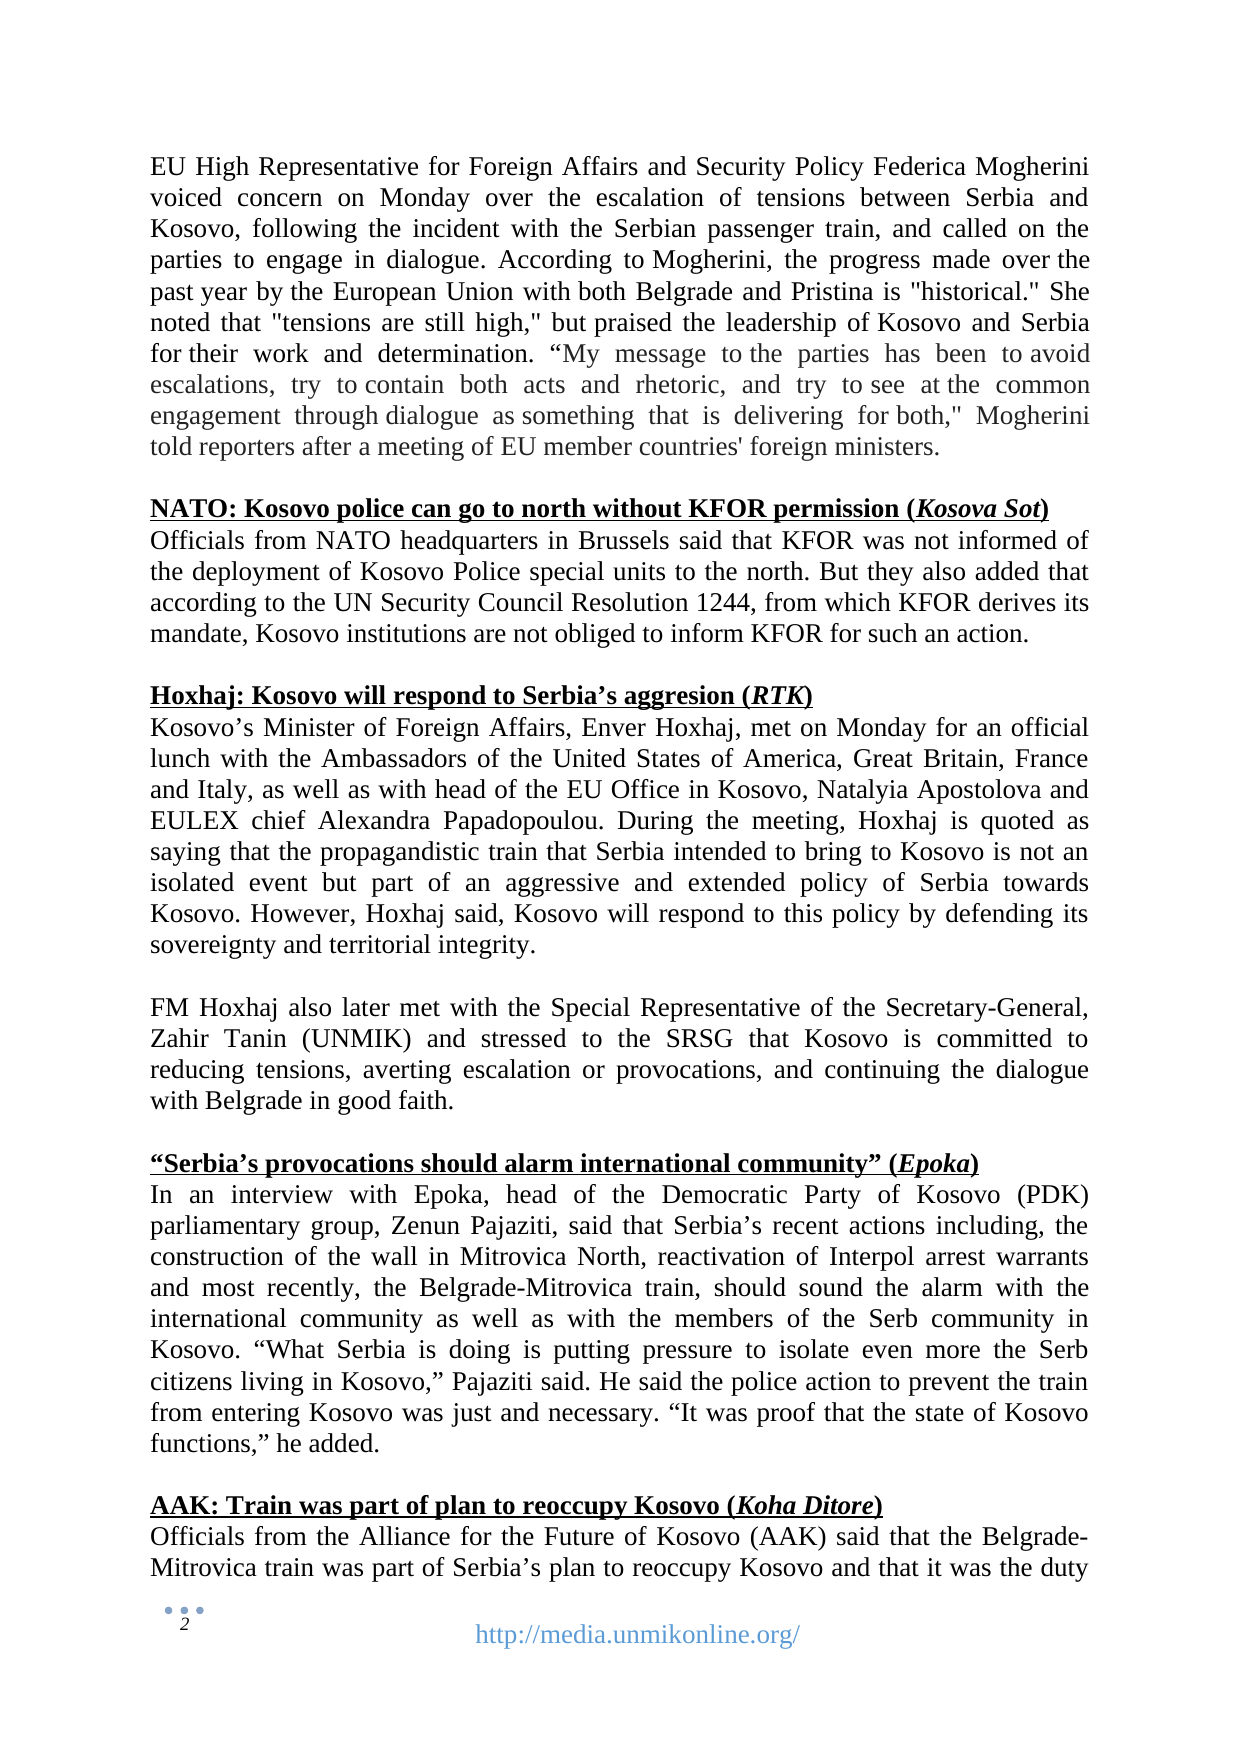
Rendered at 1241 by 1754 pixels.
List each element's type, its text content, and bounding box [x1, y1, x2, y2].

text FM Hoxhaj also later met with the Special Representative of the Secretary-General, Zahir Tanin (UNMIK) and stressed to the SRSG that Kosovo is committed to reducing tensions, averting escalation or provocations, and continuing the dialogue with Belgrade in good faith. [150, 991, 1090, 1116]
text “Serbia’s provocations should alarm international community” (Epoka) [150, 1147, 1090, 1178]
text NATO: Kosovo police can go to north without KFOR permission (Kosova Sot) [150, 493, 1090, 524]
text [150, 1520, 1090, 1583]
text Kosovo’s Minister of Foreign Affairs, Enver Hoxhaj, met on Monday for an official lunch with the Ambassadors of the United States of America, Great Britain, France and Italy, as well as with head of the EU Office in Kosovo, Natalyia Apostolova and EULEX chief Alexandra Papadopoulou. During the meeting, Hoxhaj is quoted as saying that the propagandistic train that Serbia intended to bring to Kosovo is not an isolated event but part of an aggressive and extended policy of Serbia towards Kosovo. However, Hoxhaj said, Kosovo will respond to this policy by defending its sovereignty and territorial integrity. [150, 711, 1090, 960]
text Hoxhaj: Kosovo will respond to Serbia’s aggresion (RTK) [150, 679, 1090, 711]
text Officials from NATO headquarters in Brussels said that KFOR was not informed of the deployment of Kosovo Police special units to the north. But they also added that according to the UN Security Council Resolution 1244, from which KFOR derives its mandate, Kosovo institutions are not obliged to inform KFOR for such an action. [150, 524, 1090, 648]
text AAK: Train was part of plan to reoccupy Kosovo (Koha Ditore) [150, 1489, 1090, 1520]
text In an interview with Epoka, head of the Democratic Party of Kosovo (PDK) parliamentary group, Zenun Pajaziti, said that Serbia’s recent actions including, the construction of the wall in Mitrovica North, reactivation of Interpol arrest warrants and most recently, the Belgrade-Mitrovica train, should sound the alarm with the international community as well as with the members of the Serb community in Kosovo. “What Serbia is doing is putting pressure to isolate even more the Serb citizens living in Kosovo,” Pajaziti said. He said the police action to prevent the train from entering Kosovo was just and necessary. “It was proof that the state of Kosovo functions,” he added. [150, 1178, 1090, 1458]
text EU High Representative for Foreign Affairs and Security Policy Federica Mogherini voiced concern on Monday over the escalation of tensions between Serbia and Kosovo, following the incident with the Serbian passenger train, and called on the parties to engage in dialogue. According to Mogherini, the progress made over the past year by the European Union with both Belgrade and Pristina is "historical." She noted that "tensions are still high," but praised the leadership of Kosovo and Serbia for their work and determination. “My message to the parties has been to avoid escalations, try to contain both acts and rhetoric, and try to see at the common engagement through dialogue as something that is delivering for both," Mogherini told reporters after a meeting of EU member countries' foreign ministers. [150, 150, 1090, 461]
